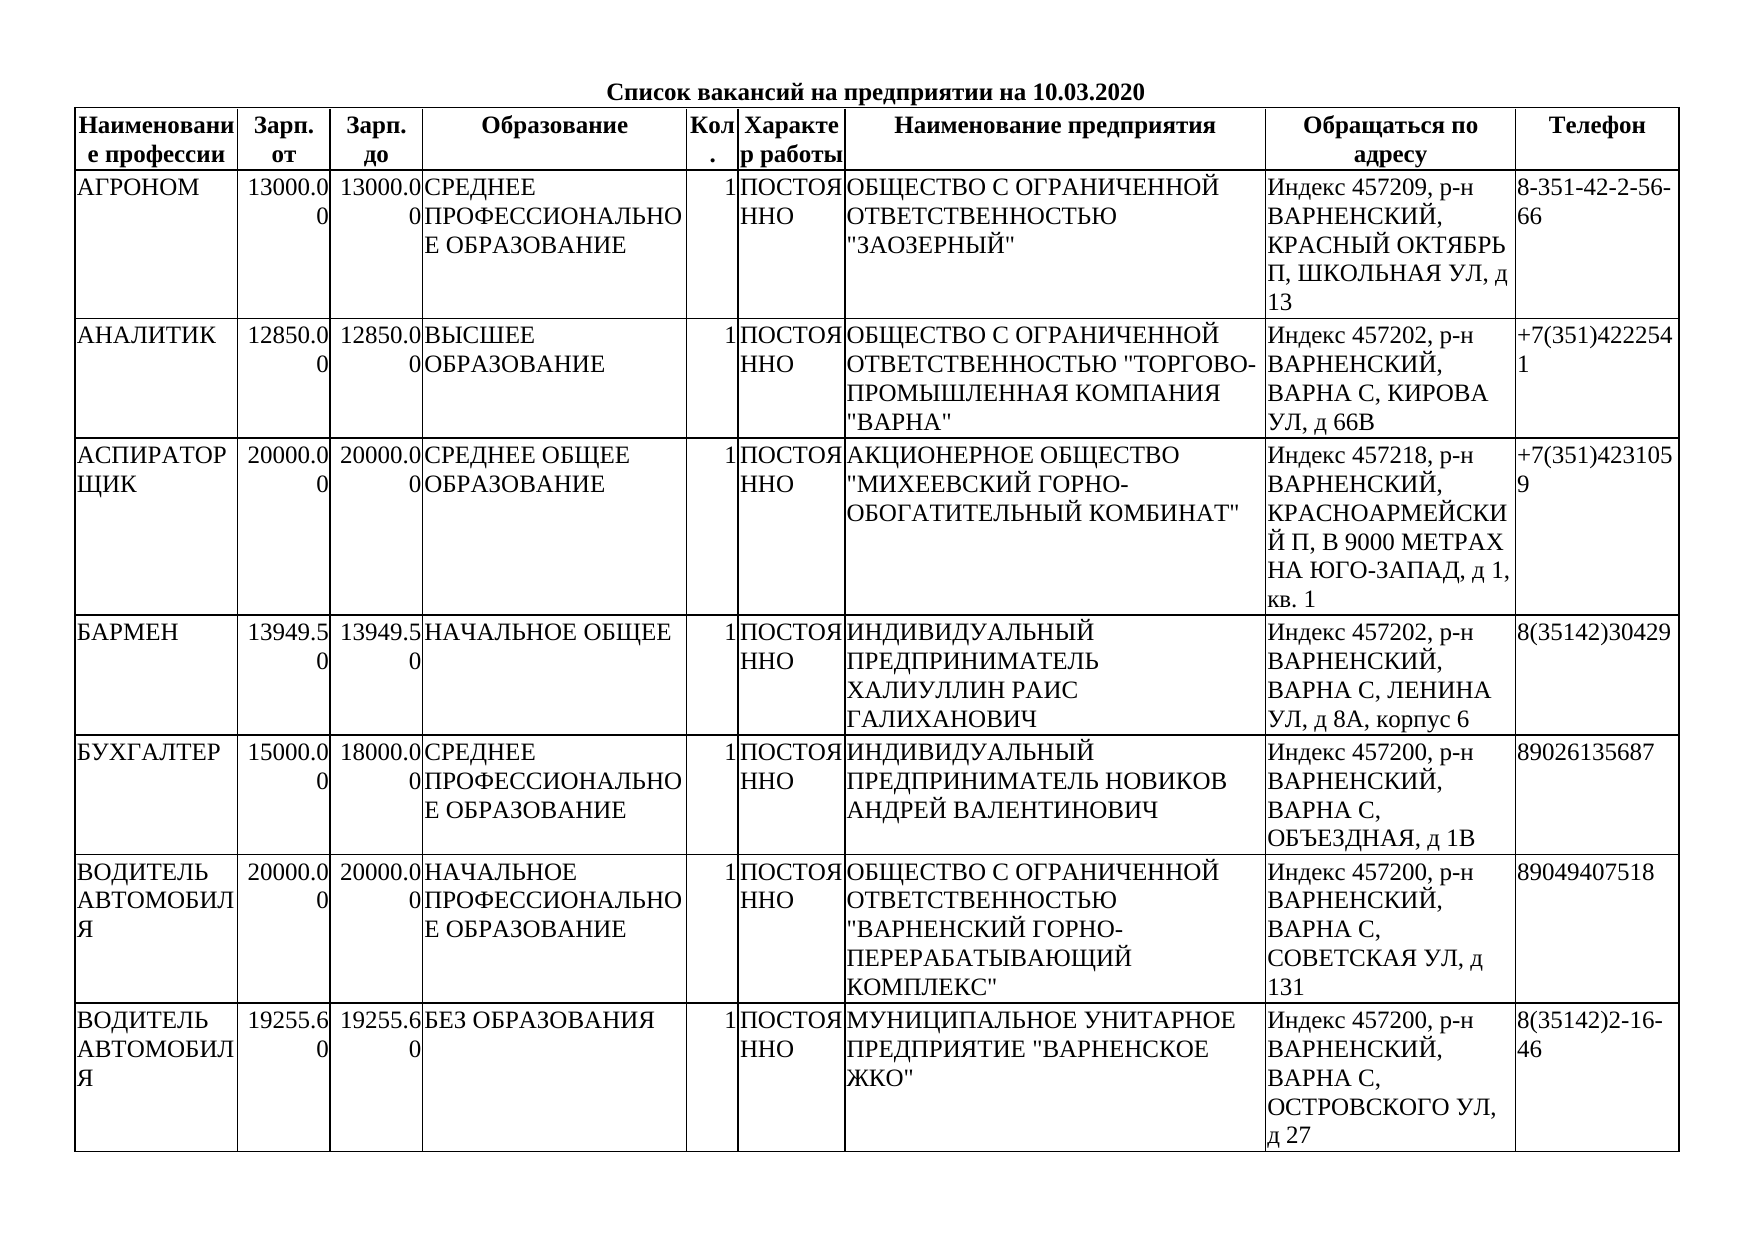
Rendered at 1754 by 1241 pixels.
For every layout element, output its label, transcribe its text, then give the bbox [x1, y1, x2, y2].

table_header Обращаться по адресу [1266, 108, 1515, 169]
table_cell ВЫСШЕЕ ОБРАЗОВАНИЕ [423, 319, 686, 437]
table_cell ПОСТОЯННО [739, 1004, 844, 1151]
table_header Кол. [687, 108, 738, 169]
table_cell 12850.00 [331, 319, 422, 437]
table_cell 1 [687, 736, 737, 854]
table_cell 12850.00 [238, 319, 329, 437]
table_cell 20000.00 [331, 855, 422, 1002]
table_cell 1 [687, 855, 737, 1002]
table_header Список вакансий на предприятии на 10.03.2020 [74, 75, 1677, 107]
table_cell ПОСТОЯННО [739, 439, 844, 614]
table_cell АКЦИОНЕРНОЕ ОБЩЕСТВО "МИХЕЕВСКИЙ ГОРНО-ОБОГАТИТЕЛЬНЫЙ КОМБИНАТ" [846, 439, 1265, 614]
table_cell НАЧАЛЬНОЕ ОБЩЕЕ [423, 616, 686, 734]
table_cell БУХГАЛТЕР [76, 736, 237, 854]
table_header Телефон [1516, 108, 1678, 169]
table_cell 1 [687, 439, 737, 614]
table_header Зарп. от [238, 108, 330, 169]
table_cell 8-351-42-2-56-66 [1516, 171, 1678, 317]
table_cell БЕЗ ОБРАЗОВАНИЯ [423, 1004, 686, 1151]
table_cell Индекс 457209, р-н ВАРНЕНСКИЙ, КРАСНЫЙ ОКТЯБРЬ П, ШКОЛЬНАЯ УЛ, д 13 [1266, 171, 1515, 317]
table_cell АГРОНОМ [76, 171, 237, 317]
table_cell АСПИРАТОРЩИК [76, 439, 237, 614]
table_cell +7(351)4231059 [1516, 439, 1678, 614]
table_cell 19255.60 [331, 1004, 422, 1151]
table_cell Индекс 457200, р-н ВАРНЕНСКИЙ, ВАРНА С, СОВЕТСКАЯ УЛ, д 131 [1266, 855, 1515, 1002]
table_cell ИНДИВИДУАЛЬНЫЙ ПРЕДПРИНИМАТЕЛЬ ХАЛИУЛЛИН РАИС ГАЛИХАНОВИЧ [846, 616, 1265, 734]
table_cell ОБЩЕСТВО С ОГРАНИЧЕННОЙ ОТВЕТСТВЕННОСТЬЮ "ТОРГОВО-ПРОМЫШЛЕННАЯ КОМПАНИЯ "ВАРНА" [846, 319, 1265, 437]
table_cell СРЕДНЕЕ ПРОФЕССИОНАЛЬНОЕ ОБРАЗОВАНИЕ [423, 171, 686, 317]
table_cell 1 [687, 1004, 737, 1151]
table_cell ПОСТОЯННО [739, 319, 844, 437]
table_cell 13949.50 [331, 616, 422, 734]
table_cell 89049407518 [1516, 855, 1678, 1002]
table_cell ИНДИВИДУАЛЬНЫЙ ПРЕДПРИНИМАТЕЛЬ НОВИКОВ АНДРЕЙ ВАЛЕНТИНОВИЧ [846, 736, 1265, 854]
table_cell АНАЛИТИК [76, 319, 237, 437]
table_cell 15000.00 [238, 736, 329, 854]
table_cell 13000.00 [238, 171, 329, 317]
table_cell СРЕДНЕЕ ОБЩЕЕ ОБРАЗОВАНИЕ [423, 439, 686, 614]
table_cell ПОСТОЯННО [739, 171, 844, 317]
table_cell Индекс 457218, р-н ВАРНЕНСКИЙ, КРАСНОАРМЕЙСКИЙ П, В 9000 МЕТРАХ НА ЮГО-ЗАПАД, д 1, кв. 1 [1266, 439, 1515, 614]
table_cell 20000.00 [238, 855, 329, 1002]
table_cell Индекс 457202, р-н ВАРНЕНСКИЙ, ВАРНА С, КИРОВА УЛ, д 66В [1266, 319, 1515, 437]
table_cell 1 [687, 171, 737, 317]
table_cell ВОДИТЕЛЬ АВТОМОБИЛЯ [76, 1004, 237, 1151]
table_cell НАЧАЛЬНОЕ ПРОФЕССИОНАЛЬНОЕ ОБРАЗОВАНИЕ [423, 855, 686, 1002]
table_cell ПОСТОЯННО [739, 855, 844, 1002]
table_cell ОБЩЕСТВО С ОГРАНИЧЕННОЙ ОТВЕТСТВЕННОСТЬЮ "ВАРНЕНСКИЙ ГОРНО-ПЕРЕРАБАТЫВАЮЩИЙ КОМПЛЕКС" [846, 855, 1265, 1002]
table_cell 13949.50 [238, 616, 329, 734]
table_cell 8(35142)2-16-46 [1516, 1004, 1678, 1151]
table_cell 1 [687, 319, 737, 437]
table_cell Индекс 457202, р-н ВАРНЕНСКИЙ, ВАРНА С, ЛЕНИНА УЛ, д 8А, корпус 6 [1266, 616, 1515, 734]
table_cell 8(35142)30429 [1516, 616, 1678, 734]
table_cell 18000.00 [331, 736, 422, 854]
table_cell ВОДИТЕЛЬ АВТОМОБИЛЯ [76, 855, 237, 1002]
table_cell ОБЩЕСТВО С ОГРАНИЧЕННОЙ ОТВЕТСТВЕННОСТЬЮ "ЗАОЗЕРНЫЙ" [846, 171, 1265, 317]
table_cell 20000.00 [331, 439, 422, 614]
table_cell БАРМЕН [76, 616, 237, 734]
table_cell +7(351)4222541 [1516, 319, 1678, 437]
table_header Характер работы [739, 108, 845, 169]
table_cell СРЕДНЕЕ ПРОФЕССИОНАЛЬНОЕ ОБРАЗОВАНИЕ [423, 736, 686, 854]
table_header Наименование профессии [76, 108, 237, 169]
table_header Зарп. до [331, 108, 422, 169]
table_cell 19255.60 [238, 1004, 329, 1151]
table_cell 13000.00 [331, 171, 422, 317]
table_cell Индекс 457200, р-н ВАРНЕНСКИЙ, ВАРНА С, ОБЪЕЗДНАЯ, д 1В [1266, 736, 1515, 854]
table_cell 20000.00 [238, 439, 329, 614]
table_header Образование [423, 108, 686, 169]
table_cell Индекс 457200, р-н ВАРНЕНСКИЙ, ВАРНА С, ОСТРОВСКОГО УЛ, д 27 [1266, 1004, 1515, 1151]
table_cell ПОСТОЯННО [739, 736, 844, 854]
table_cell МУНИЦИПАЛЬНОЕ УНИТАРНОЕ ПРЕДПРИЯТИЕ "ВАРНЕНСКОЕ ЖКО" [846, 1004, 1265, 1151]
table_cell 89026135687 [1516, 736, 1678, 854]
table_cell ПОСТОЯННО [739, 616, 844, 734]
table_header Наименование предприятия [846, 108, 1265, 169]
table_cell 1 [687, 616, 737, 734]
